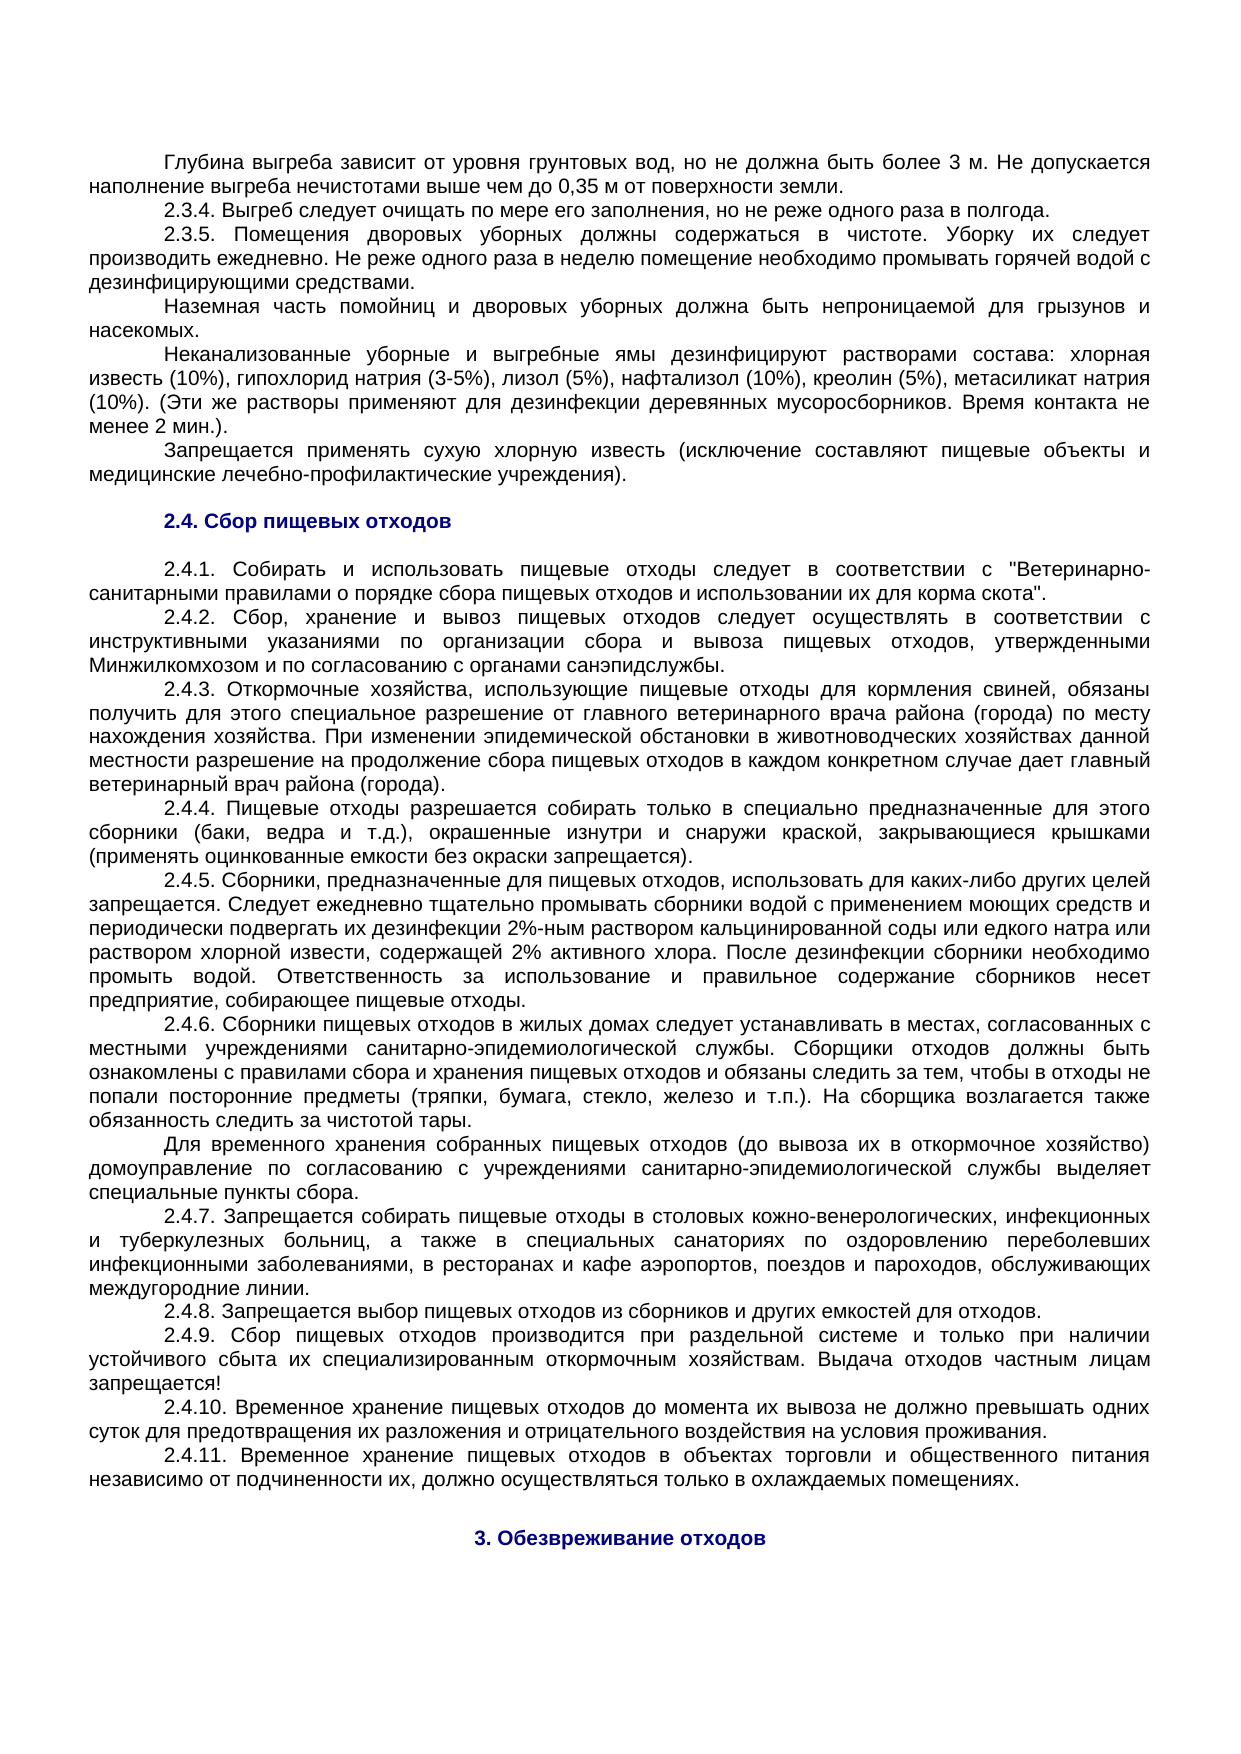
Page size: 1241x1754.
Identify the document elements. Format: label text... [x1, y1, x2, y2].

text Неканализованные уборные и выгребные ямы дезинфицируют растворами состава: хлорная известь (10%), гипохлорид натрия (3-5%), лизол (5%), нафтализол (10%), креолин (5%), метасиликат натрия (10%). (Эти же растворы применяют для дезинфекции деревянных мусоросборников. Время контакта не менее 2 мин.). [88, 342, 1152, 437]
text 2.4.9. Сбор пищевых отходов производится при раздельной системе и только при наличии устойчивого сбыта их специализированным откормочным хозяйствам. Выдача отходов частным лицам запрещается! [88, 1323, 1152, 1395]
text 2.4.6. Сборники пищевых отходов в жилых домах следует устанавливать в местах, согласованных с местными учреждениями санитарно-эпидемиологической службы. Сборщики отходов должны быть ознакомлены с правилами сбора и хранения пищевых отходов и обязаны следить за тем, чтобы в отходы не попали посторонние предметы (тряпки, бумага, стекло, железо и т.п.). На сборщика возлагается также обязанность следить за чистотой тары. [88, 1012, 1152, 1132]
text 2.4.8. Запрещается выбор пищевых отходов из сборников и других емкостей для отходов. [88, 1299, 1152, 1323]
text 2.4.11. Временное хранение пищевых отходов в объектах торговли и общественного питания независимо от подчиненности их, должно осуществляться только в охлаждаемых помещениях. [88, 1443, 1152, 1491]
text 2.4.10. Временное хранение пищевых отходов до момента их вывоза не должно превышать одних суток для предотвращения их разложения и отрицательного воздействия на условия проживания. [88, 1395, 1152, 1443]
text Запрещается применять сухую хлорную известь (исключение составляют пищевые объекты и медицинские лечебно-профилактические учреждения). [88, 437, 1152, 485]
text 2.3.5. Помещения дворовых уборных должны содержаться в чистоте. Уборку их следует производить ежедневно. Не реже одного раза в неделю помещение необходимо промывать горячей водой с дезинфицирующими средствами. [88, 222, 1152, 294]
text Для временного хранения собранных пищевых отходов (до вывоза их в откормочное хозяйство) домоуправление по согласованию с учреждениями санитарно-эпидемиологической службы выделяет специальные пункты сбора. [88, 1132, 1152, 1203]
text 2.4.1. Собирать и использовать пищевые отходы следует в соответствии с "Ветеринарно-санитарными правилами о порядке сбора пищевых отходов и использовании их для корма скота". [88, 557, 1152, 604]
text Глубина выгреба зависит от уровня грунтовых вод, но не должна быть более 3 м. Не допускается наполнение выгреба нечистотами выше чем до 0,35 м от поверхности земли. [88, 150, 1152, 198]
text 2.4.3. Откормочные хозяйства, использующие пищевые отходы для кормления свиней, обязаны получить для этого специальное разрешение от главного ветеринарного врача района (города) по месту нахождения хозяйства. При изменении эпидемической обстановки в животноводческих хозяйствах данной местности разрешение на продолжение сбора пищевых отходов в каждом конкретном случае дает главный ветеринарный врач района (города). [88, 676, 1152, 796]
text 2.4.2. Сбор, хранение и вывоз пищевых отходов следует осуществлять в соответствии с инструктивными указаниями по организации сбора и вывоза пищевых отходов, утвержденными Минжилкомхозом и по согласованию с органами санэпидслужбы. [88, 604, 1152, 676]
list 3. Обезвреживание отходов [88, 1526, 1152, 1550]
text 2.3.4. Выгреб следует очищать по мере его заполнения, но не реже одного раза в полгода. [88, 198, 1152, 222]
text Наземная часть помойниц и дворовых уборных должна быть непроницаемой для грызунов и насекомых. [88, 294, 1152, 342]
text 2.4.7. Запрещается собирать пищевые отходы в столовых кожно-венерологических, инфекционных и туберкулезных больниц, а также в специальных санаториях по оздоровлению переболевших инфекционными заболеваниями, в ресторанах и кафе аэропортов, поездов и пароходов, обслуживающих междугородние линии. [88, 1203, 1152, 1299]
text 2.4. Сбор пищевых отходов [88, 509, 1152, 533]
text 2.4.5. Сборники, предназначенные для пищевых отходов, использовать для каких-либо других целей запрещается. Следует ежедневно тщательно промывать сборники водой с применением моющих средств и периодически подвергать их дезинфекции 2%-ным раствором кальцинированной соды или едкого натра или раствором хлорной извести, содержащей 2% активного хлора. После дезинфекции сборники необходимо промыть водой. Ответственность за использование и правильное содержание сборников несет предприятие, собирающее пищевые отходы. [88, 868, 1152, 1012]
text 2.4.4. Пищевые отходы разрешается собирать только в специально предназначенные для этого сборники (баки, ведра и т.д.), окрашенные изнутри и снаружи краской, закрывающиеся крышками (применять оцинкованные емкости без окраски запрещается). [88, 796, 1152, 868]
